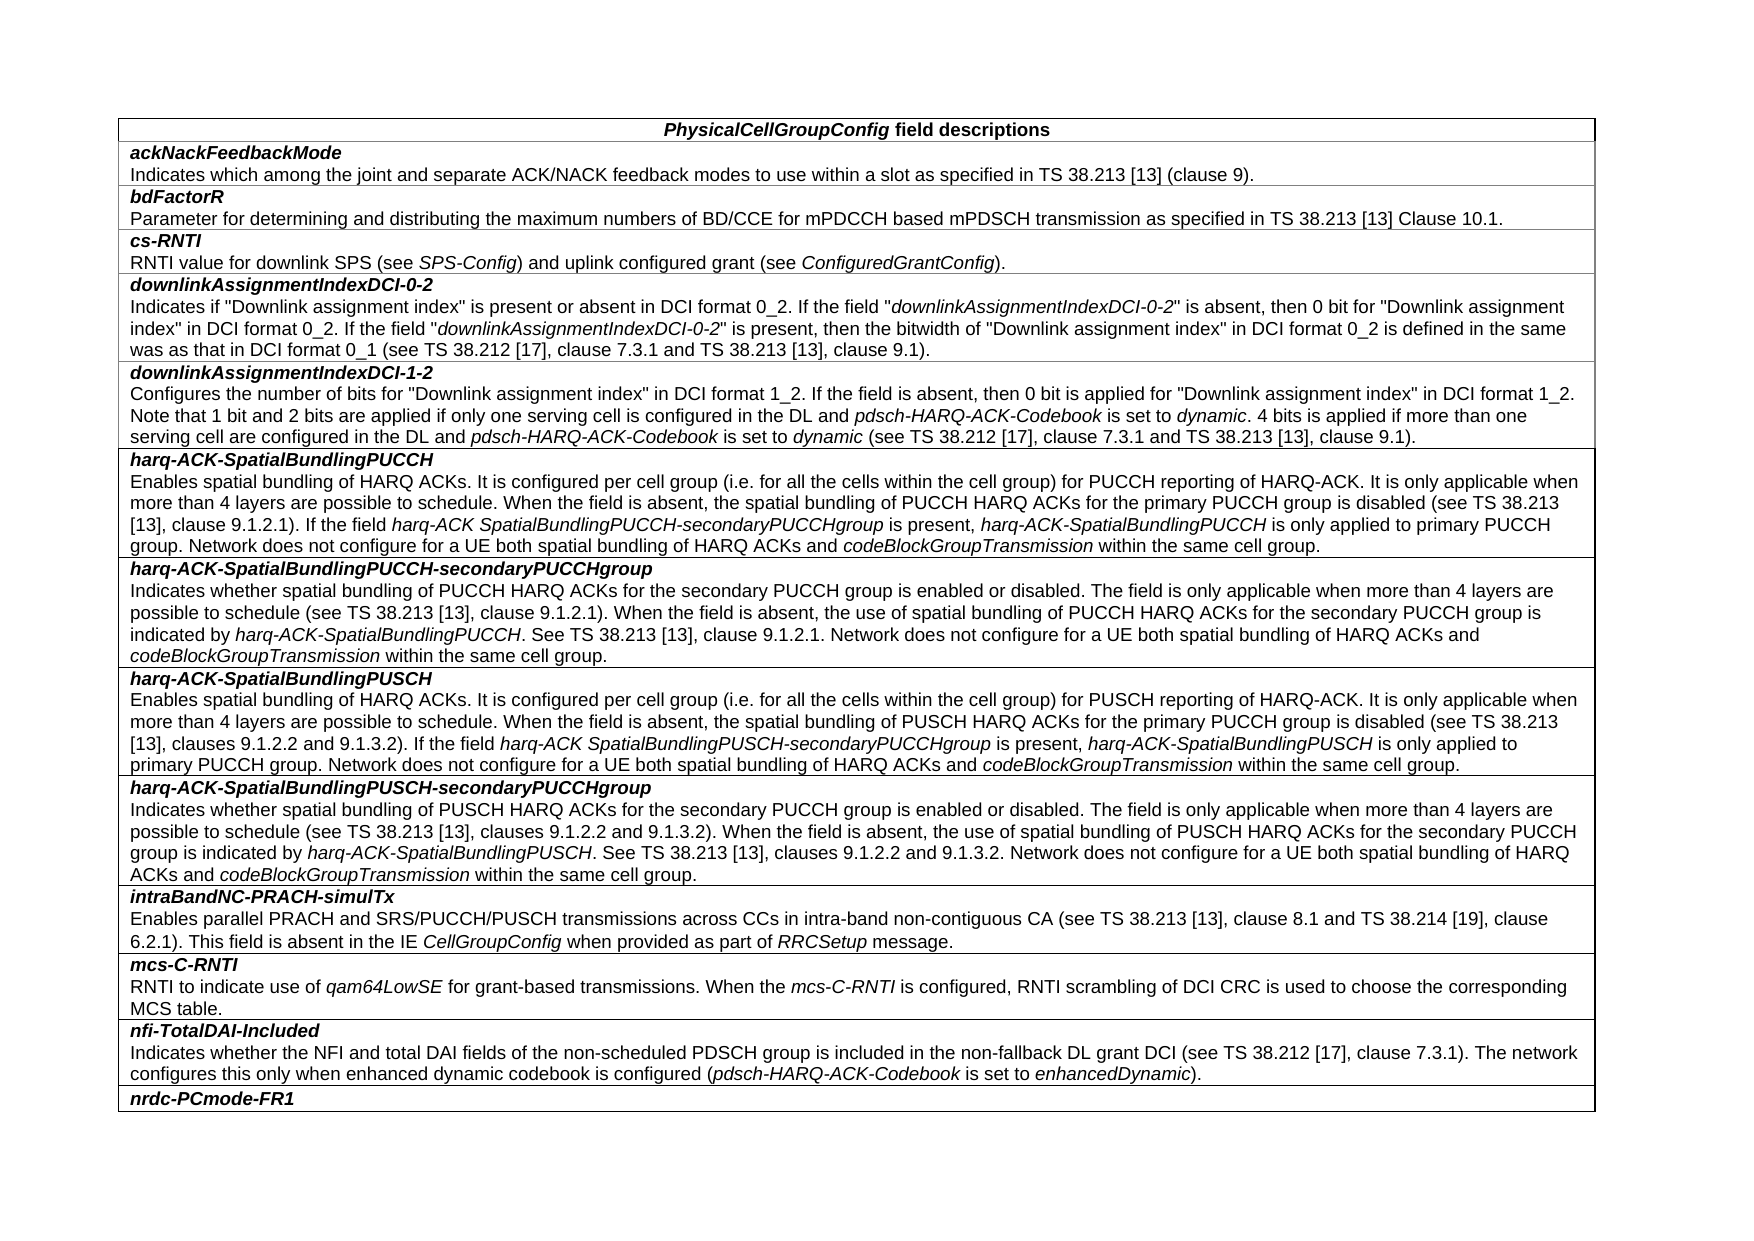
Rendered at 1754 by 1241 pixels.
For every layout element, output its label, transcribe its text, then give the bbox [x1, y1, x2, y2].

table_cell ackNackFeedbackMode Indicates which among the joint and separate ACK/NACK feedback modes to use within a slot as specified in TS 38.213 [13] (clause 9). [119, 142, 1594, 185]
table_cell downlinkAssignmentIndexDCI-1-2 Configures the number of bits for "Downlink assignment index" in DCI format 1_2. If the field is absent, then 0 bit is applied for "Downlink assignment index" in DCI format 1_2. Note that 1 bit and 2 bits are applied if only one serving cell is configured in the DL and pdsch-HARQ-ACK-Codebook is set to dynamic. 4 bits is applied if more than one serving cell are configured in the DL and pdsch-HARQ-ACK-Codebook is set to dynamic (see TS 38.212 [17], clause 7.3.1 and TS 38.213 [13], clause 9.1). [119, 362, 1594, 448]
table_cell intraBandNC-PRACH-simulTx Enables parallel PRACH and SRS/PUCCH/PUSCH transmissions across CCs in intra-band non-contiguous CA (see TS 38.213 [13], clause 8.1 and TS 38.214 [19], clause 6.2.1). This field is absent in the IE CellGroupConfig when provided as part of RRCSetup message. [119, 886, 1594, 953]
table_cell nfi-TotalDAI-Included Indicates whether the NFI and total DAI fields of the non-scheduled PDSCH group is included in the non-fallback DL grant DCI (see TS 38.212 [17], clause 7.3.1). The network configures this only when enhanced dynamic codebook is configured (pdsch-HARQ-ACK-Codebook is set to enhancedDynamic). [119, 1020, 1594, 1084]
table_cell cs-RNTI RNTI value for downlink SPS (see SPS-Config) and uplink configured grant (see ConfiguredGrantConfig). [119, 230, 1594, 273]
table_cell downlinkAssignmentIndexDCI-0-2 Indicates if "Downlink assignment index" is present or absent in DCI format 0_2. If the field "downlinkAssignmentIndexDCI-0-2" is absent, then 0 bit for "Downlink assignment index" in DCI format 0_2. If the field "downlinkAssignmentIndexDCI-0-2" is present, then the bitwidth of "Downlink assignment index" in DCI format 0_2 is defined in the same was as that in DCI format 0_1 (see TS 38.212 [17], clause 7.3.1 and TS 38.213 [13], clause 9.1). [119, 274, 1594, 361]
table_cell harq-ACK-SpatialBundlingPUCCH-secondaryPUCCHgroup Indicates whether spatial bundling of PUCCH HARQ ACKs for the secondary PUCCH group is enabled or disabled. The field is only applicable when more than 4 layers are possible to schedule (see TS 38.213 [13], clause 9.1.2.1). When the field is absent, the use of spatial bundling of PUCCH HARQ ACKs for the secondary PUCCH group is indicated by harq-ACK-SpatialBundlingPUCCH. See TS 38.213 [13], clause 9.1.2.1. Network does not configure for a UE both spatial bundling of HARQ ACKs and codeBlockGroupTransmission within the same cell group. [119, 558, 1594, 667]
table_cell harq-ACK-SpatialBundlingPUSCH-secondaryPUCCHgroup Indicates whether spatial bundling of PUSCH HARQ ACKs for the secondary PUCCH group is enabled or disabled. The field is only applicable when more than 4 layers are possible to schedule (see TS 38.213 [13], clauses 9.1.2.2 and 9.1.3.2). When the field is absent, the use of spatial bundling of PUSCH HARQ ACKs for the secondary PUCCH group is indicated by harq-ACK-SpatialBundlingPUSCH. See TS 38.213 [13], clauses 9.1.2.2 and 9.1.3.2. Network does not configure for a UE both spatial bundling of HARQ ACKs and codeBlockGroupTransmission within the same cell group. [119, 776, 1594, 885]
table_cell bdFactorR Parameter for determining and distributing the maximum numbers of BD/CCE for mPDCCH based mPDSCH transmission as specified in TS 38.213 [13] Clause 10.1. [119, 186, 1594, 229]
table_header PhysicalCellGroupConfig field descriptions [119, 119, 1594, 141]
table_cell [119, 1086, 1594, 1111]
table_cell harq-ACK-SpatialBundlingPUCCH Enables spatial bundling of HARQ ACKs. It is configured per cell group (i.e. for all the cells within the cell group) for PUCCH reporting of HARQ-ACK. It is only applicable when more than 4 layers are possible to schedule. When the field is absent, the spatial bundling of PUCCH HARQ ACKs for the primary PUCCH group is disabled (see TS 38.213 [13], clause 9.1.2.1). If the field harq-ACK SpatialBundlingPUCCH-secondaryPUCCHgroup is present, harq-ACK-SpatialBundlingPUCCH is only applied to primary PUCCH group. Network does not configure for a UE both spatial bundling of HARQ ACKs and codeBlockGroupTransmission within the same cell group. [119, 449, 1594, 557]
table_cell mcs-C-RNTI RNTI to indicate use of qam64LowSE for grant-based transmissions. When the mcs-C-RNTI is configured, RNTI scrambling of DCI CRC is used to choose the corresponding MCS table. [119, 954, 1594, 1019]
table_cell harq-ACK-SpatialBundlingPUSCH Enables spatial bundling of HARQ ACKs. It is configured per cell group (i.e. for all the cells within the cell group) for PUSCH reporting of HARQ-ACK. It is only applicable when more than 4 layers are possible to schedule. When the field is absent, the spatial bundling of PUSCH HARQ ACKs for the primary PUCCH group is disabled (see TS 38.213 [13], clauses 9.1.2.2 and 9.1.3.2). If the field harq-ACK SpatialBundlingPUSCH-secondaryPUCCHgroup is present, harq-ACK-SpatialBundlingPUSCH is only applied to primary PUCCH group. Network does not configure for a UE both spatial bundling of HARQ ACKs and codeBlockGroupTransmission within the same cell group. [119, 668, 1594, 775]
